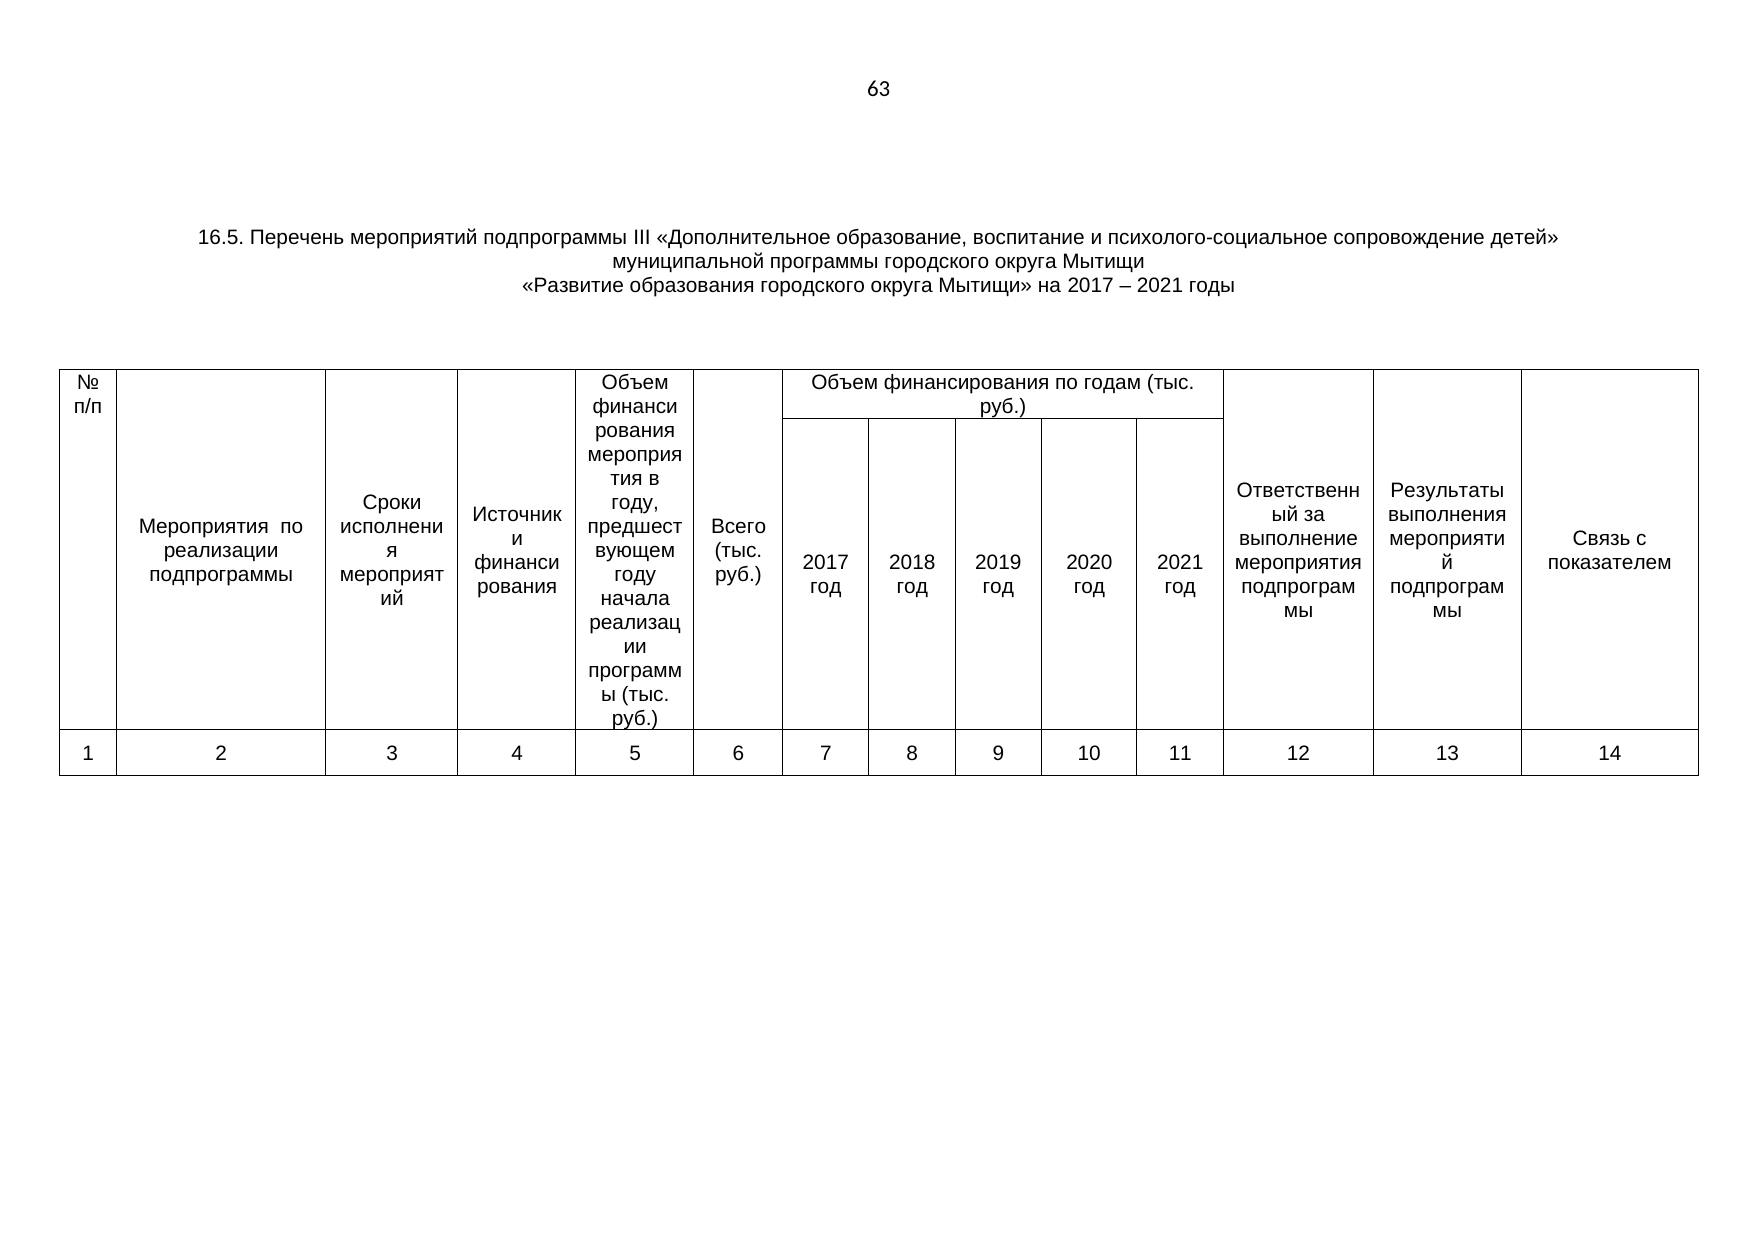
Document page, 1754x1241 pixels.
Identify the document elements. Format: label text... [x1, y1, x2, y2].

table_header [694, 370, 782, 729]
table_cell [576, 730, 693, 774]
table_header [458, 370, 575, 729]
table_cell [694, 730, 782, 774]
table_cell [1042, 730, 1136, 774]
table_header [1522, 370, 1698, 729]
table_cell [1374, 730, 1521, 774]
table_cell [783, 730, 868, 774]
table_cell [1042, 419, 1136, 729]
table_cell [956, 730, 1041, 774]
text «Развитие образования городского округа Мытищи» на 2017 – 2021 годы [118, 273, 1639, 297]
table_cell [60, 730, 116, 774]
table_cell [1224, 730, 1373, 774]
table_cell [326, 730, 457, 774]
text 16.5. Перечень мероприятий подпрограммы III «Дополнительное образование, воспитание и психолого-социальное сопровождение детей» муниципальной программы городского округа Мытищи [118, 225, 1639, 273]
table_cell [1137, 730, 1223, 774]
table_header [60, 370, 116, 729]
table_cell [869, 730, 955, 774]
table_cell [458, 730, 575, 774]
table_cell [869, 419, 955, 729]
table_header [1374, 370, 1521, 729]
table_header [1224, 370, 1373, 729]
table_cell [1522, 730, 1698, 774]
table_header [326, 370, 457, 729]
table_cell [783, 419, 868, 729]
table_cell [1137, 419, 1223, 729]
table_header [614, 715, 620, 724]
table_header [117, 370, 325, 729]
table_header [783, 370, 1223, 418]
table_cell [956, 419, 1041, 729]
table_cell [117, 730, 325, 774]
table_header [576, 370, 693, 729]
